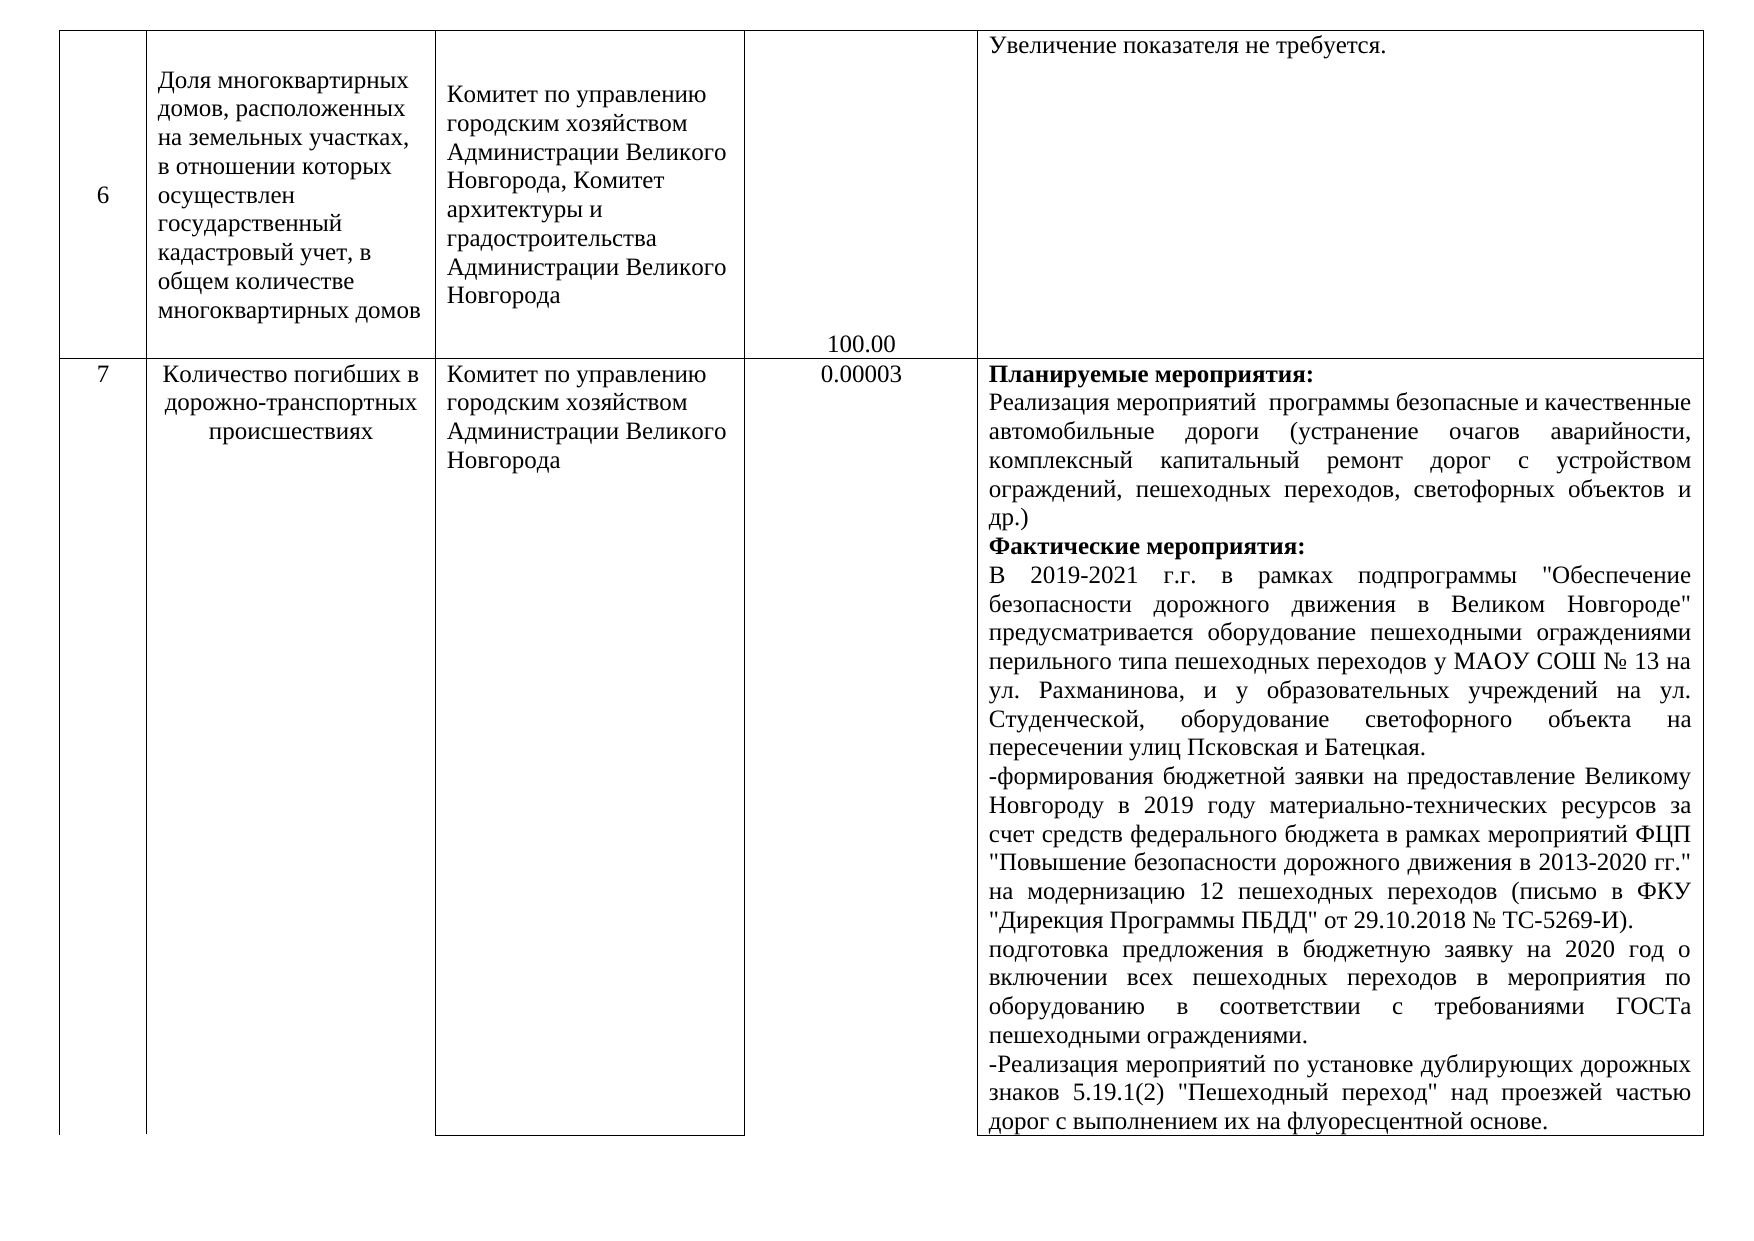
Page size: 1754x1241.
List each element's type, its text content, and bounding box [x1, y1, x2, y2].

table_cell Комитет по управлению городским хозяйством Администрации Великого Новгорода, Комитет архитектуры и градостроительства Администрации Великого Новгорода [436, 31, 744, 358]
table_cell Доля многоквартирных домов, расположенных на земельных участках, в отношении которых осуществлен государственный кадастровый учет, в общем количестве многоквартирных домов [147, 31, 435, 358]
table_cell 100.00 [745, 31, 977, 358]
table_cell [436, 359, 744, 1135]
table_cell 6 [60, 31, 146, 358]
table_cell Увеличение показателя не требуется. [978, 31, 1703, 358]
table_cell 7 [60, 359, 146, 1135]
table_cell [146, 359, 435, 1135]
table_cell 0.00003 [745, 359, 977, 1135]
